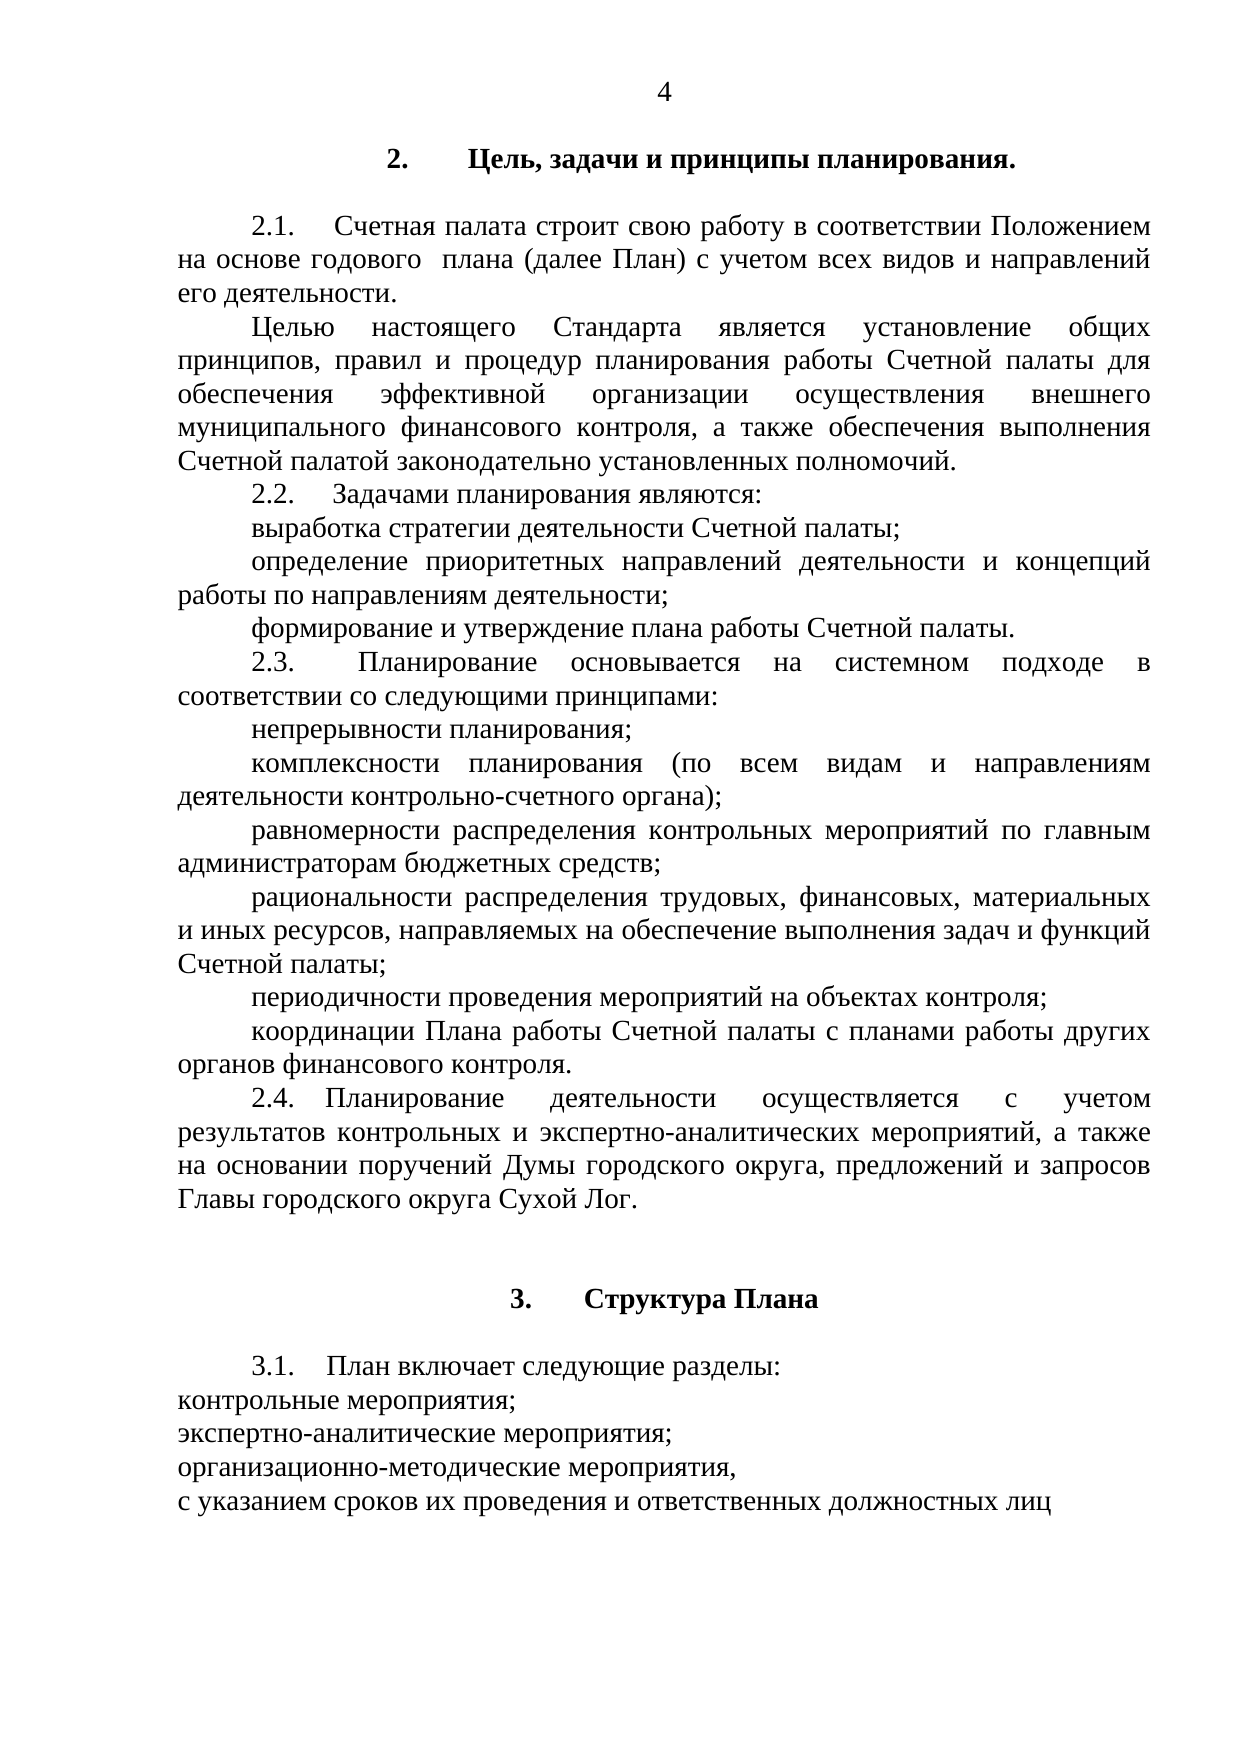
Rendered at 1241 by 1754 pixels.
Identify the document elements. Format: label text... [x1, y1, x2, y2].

list Цель, задачи и принципы планирования. [251, 141, 1152, 174]
text Целью настоящего Стандарта является установление общих принципов, правил и процедур планирования работы Счетной палаты для обеспечения эффективной организации осуществления внешнего муниципального финансового контроля, а также обеспечения выполнения Счетной палатой законодательно установленных полномочий. [177, 309, 1152, 476]
text формирование и утверждение плана работы Счетной палаты. [177, 611, 1152, 644]
text периодичности проведения мероприятий на объектах контроля; [177, 979, 1152, 1013]
text выработка стратегии деятельности Счетной палаты; [177, 510, 1152, 543]
text экспертно-аналитические мероприятия; [177, 1416, 1152, 1449]
text равномерности распределения контрольных мероприятий по главным администраторам бюджетных средств; [177, 812, 1152, 879]
text рациональности распределения трудовых, финансовых, материальных и иных ресурсов, направляемых на обеспечение выполнения задач и функций Счетной палаты; [177, 879, 1152, 979]
text непрерывности планирования; [177, 711, 1152, 745]
list Структура Плана [177, 1281, 1152, 1315]
text координации Плана работы Счетной палаты с планами работы других органов финансового контроля. [177, 1013, 1152, 1080]
text с указанием сроков их проведения и ответственных должностных лиц [177, 1483, 1152, 1516]
text 2.2. Задачами планирования являются: [177, 476, 1152, 510]
text контрольные мероприятия; [177, 1382, 1152, 1416]
text 2.1. Счетная палата строит свою работу в соответствии Положением на основе годового плана (далее План) с учетом всех видов и направлений его деятельности. [177, 208, 1152, 309]
text 2.4. Планирование деятельности осуществляется с учетом результатов контрольных и экспертно-аналитических мероприятий, а также на основании поручений Думы городского округа, предложений и запросов Главы городского округа Сухой Лог. [177, 1080, 1152, 1214]
text 2.3. Планирование основывается на системном подходе в соответствии со следующими принципами: [177, 644, 1152, 711]
text определение приоритетных направлений деятельности и концепций работы по направлениям деятельности; [177, 543, 1152, 611]
text комплексности планирования (по всем видам и направлениям деятельности контрольно-счетного органа); [177, 745, 1152, 812]
list План включает следующие разделы: [251, 1348, 1152, 1382]
text организационно-методические мероприятия, [177, 1449, 1152, 1483]
